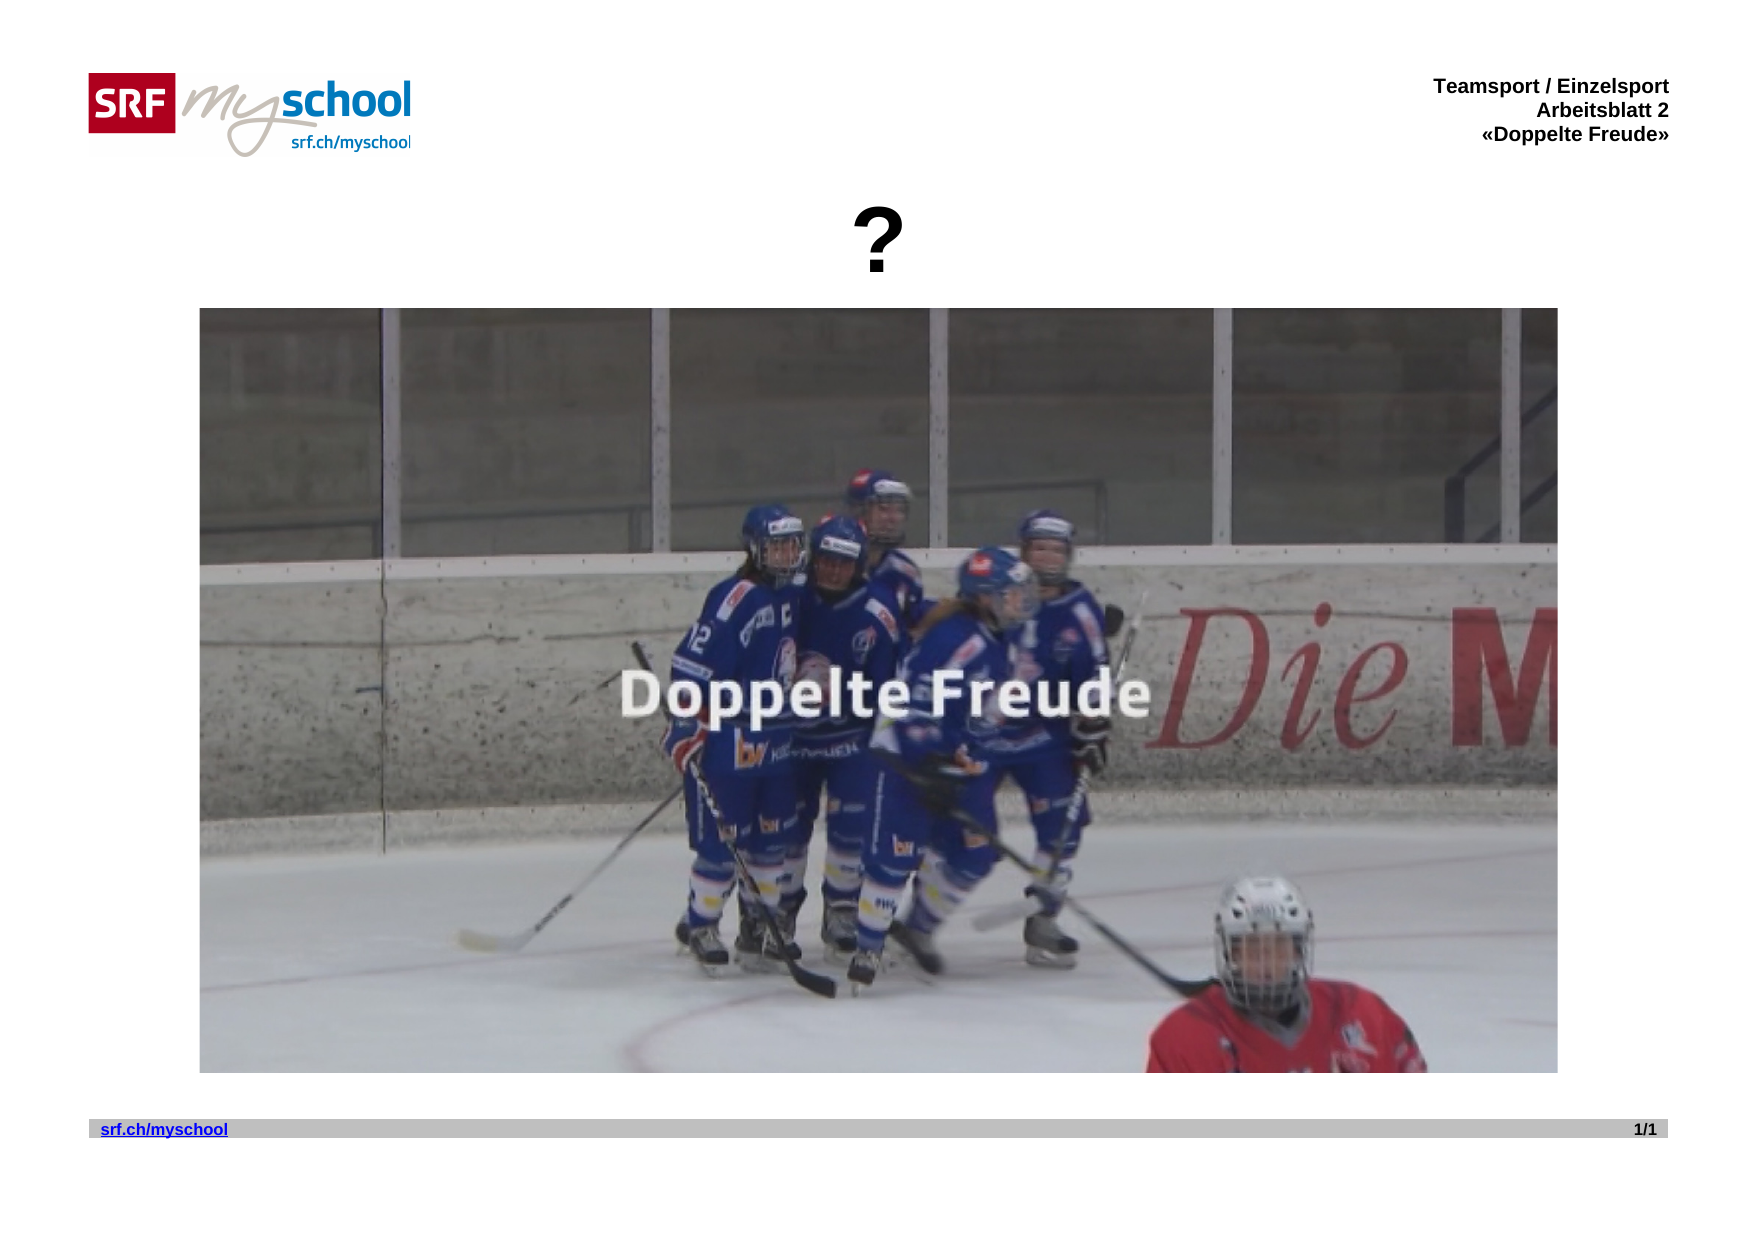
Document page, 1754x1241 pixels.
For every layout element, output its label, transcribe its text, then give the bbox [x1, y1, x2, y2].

text ? [118, 184, 1639, 292]
picture [88, 73, 411, 157]
picture [199, 308, 1558, 1073]
